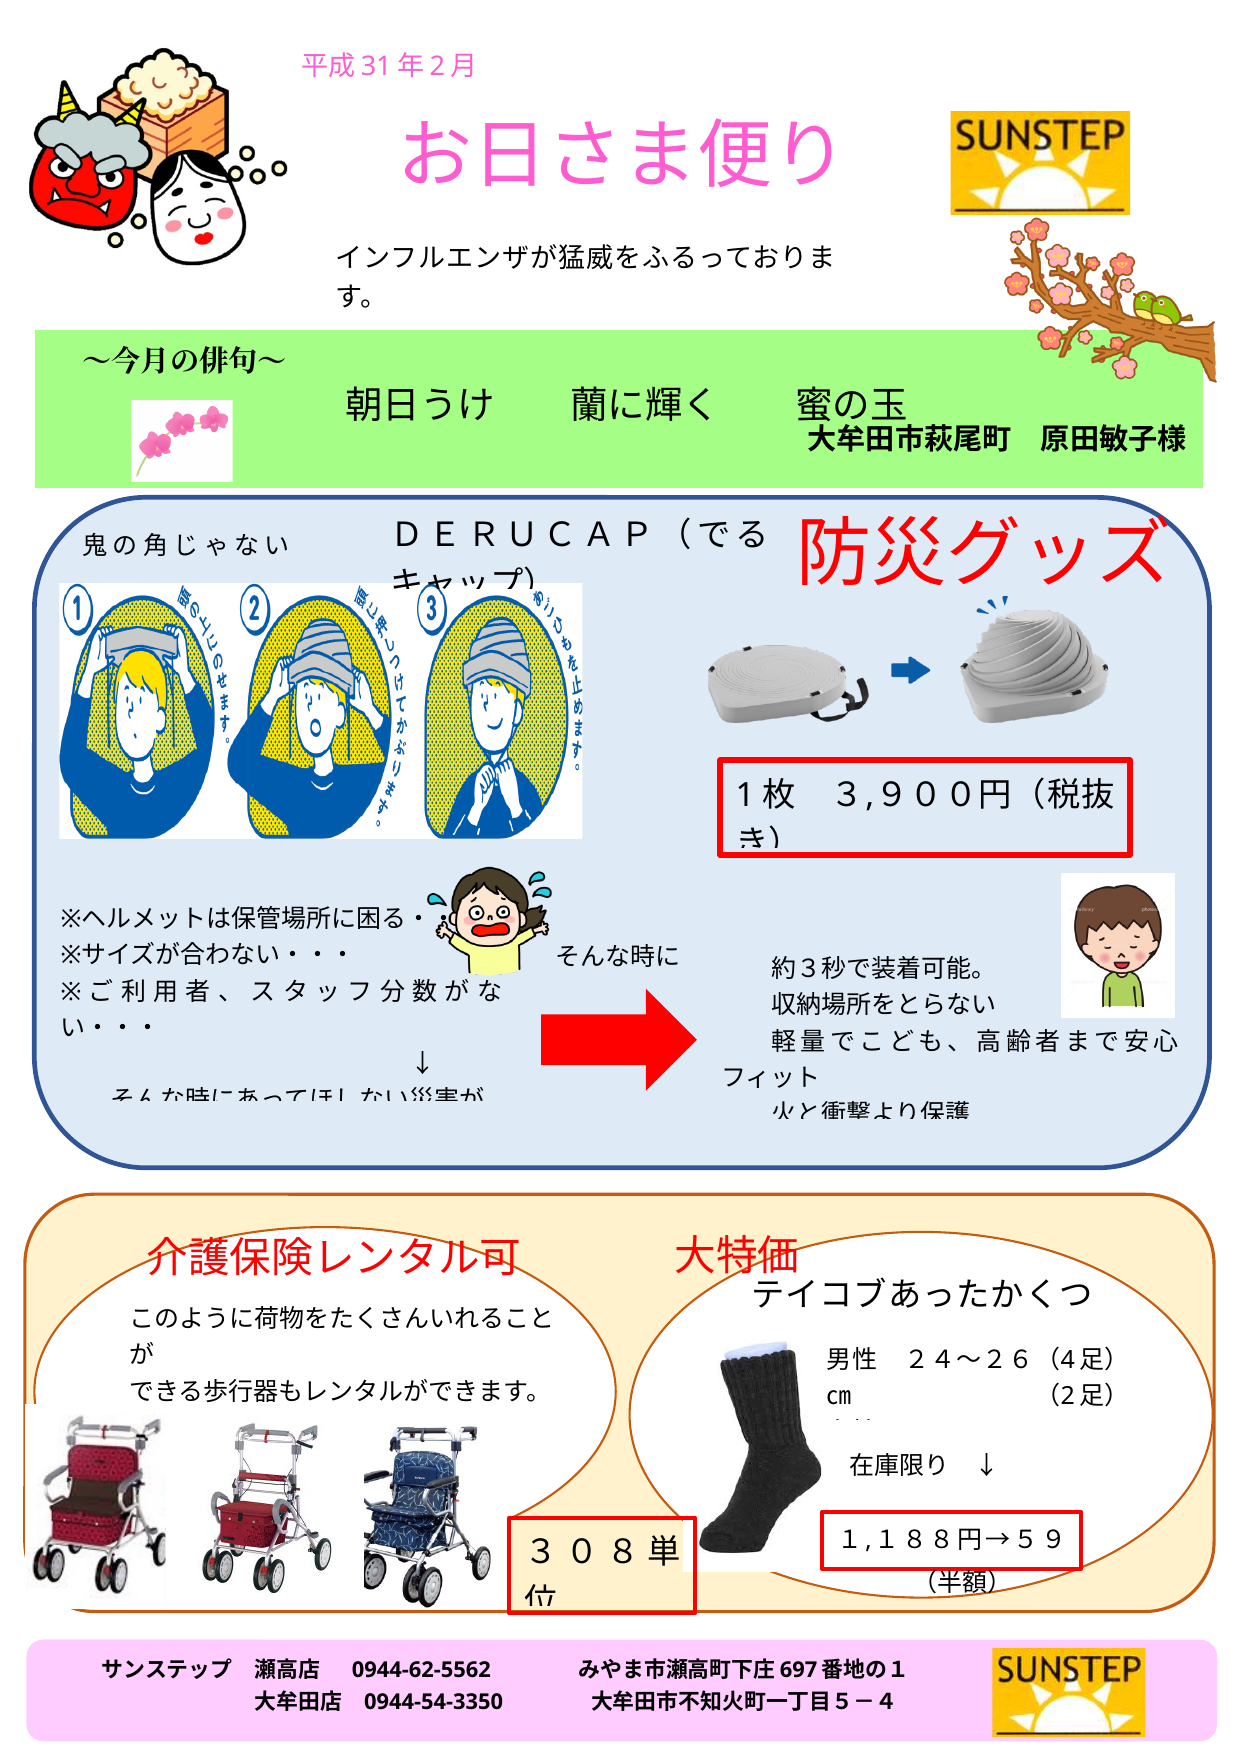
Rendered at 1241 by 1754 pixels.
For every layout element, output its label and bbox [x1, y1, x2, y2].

picture [1061, 873, 1175, 1018]
picture [414, 855, 571, 979]
picture [59, 583, 583, 839]
picture [992, 1648, 1146, 1737]
picture [682, 1520, 693, 1572]
picture [682, 1325, 835, 1572]
picture [131, 400, 233, 482]
picture [25, 1404, 510, 1609]
picture [830, 1392, 835, 1402]
picture [950, 111, 1218, 384]
picture [706, 596, 1109, 723]
picture [25, 44, 291, 279]
picture [824, 1514, 835, 1567]
